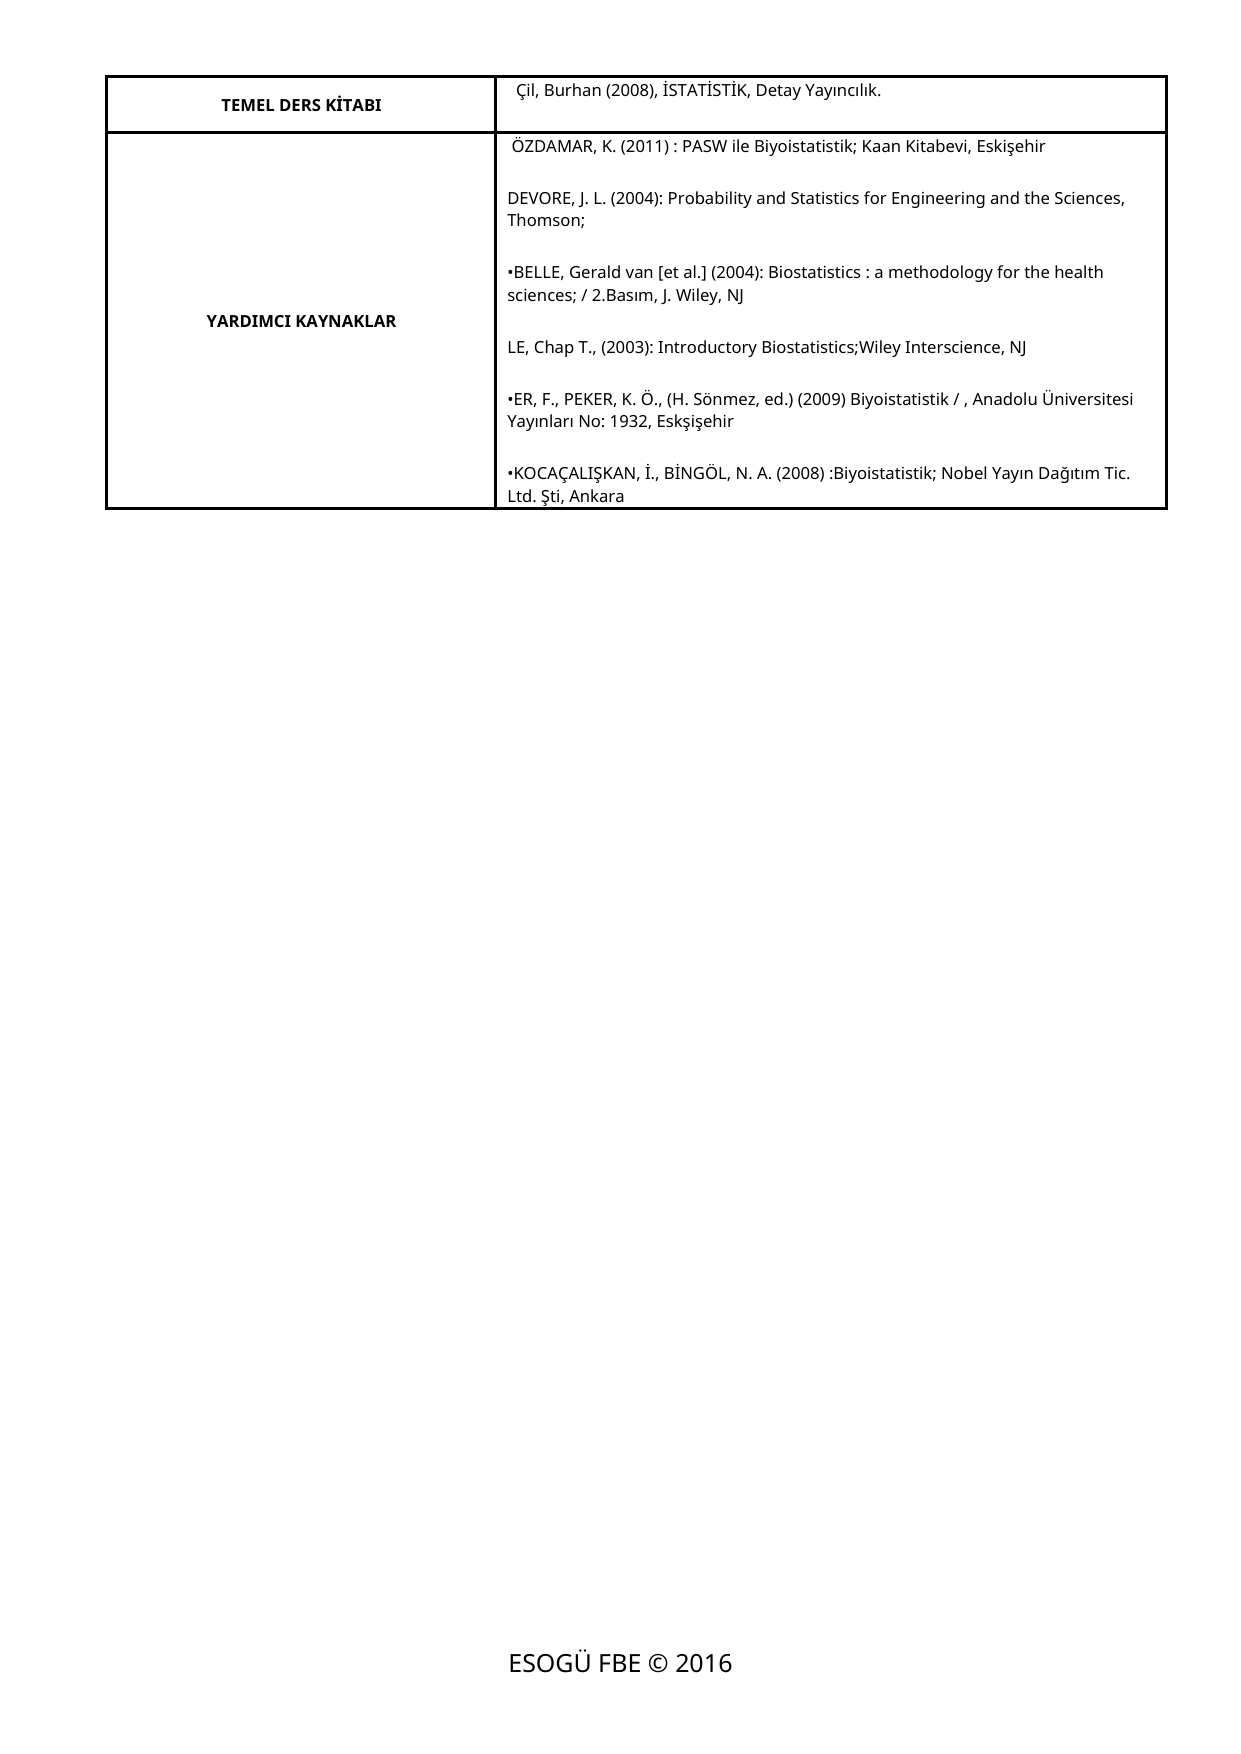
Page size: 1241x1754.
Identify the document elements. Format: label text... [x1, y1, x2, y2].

table_cell ÖZDAMAR, K. (2011) : PASW ile Biyoistatistik; Kaan Kitabevi, Eskişehir DEVORE, J. L. (2004): Probability and Statistics for Engineering and the Sciences, Thomson; •BELLE, Gerald van [et al.] (2004): Biostatistics : a methodology for the health sciences; / 2.Basım, J. Wiley, NJ LE, Chap T., (2003): Introductory Biostatistics;Wiley Interscience, NJ •ER, F., PEKER, K. Ö., (H. Sönmez, ed.) (2009) Biyoistatistik / , Anadolu Üniversitesi Yayınları No: 1932, Eskşişehir •KOCAÇALIŞKAN, İ., BİNGÖL, N. A. (2008) :Biyoistatistik; Nobel Yayın Dağıtım Tic. Ltd. Şti, Ankara [497, 134, 1165, 507]
table_cell Çil, Burhan (2008), İSTATİSTİK, Detay Yayıncılık. [497, 78, 1165, 131]
table_cell YARDIMCI KAYNAKLAR [108, 134, 494, 507]
table_cell TEMEL DERS KİTABI [108, 78, 494, 131]
